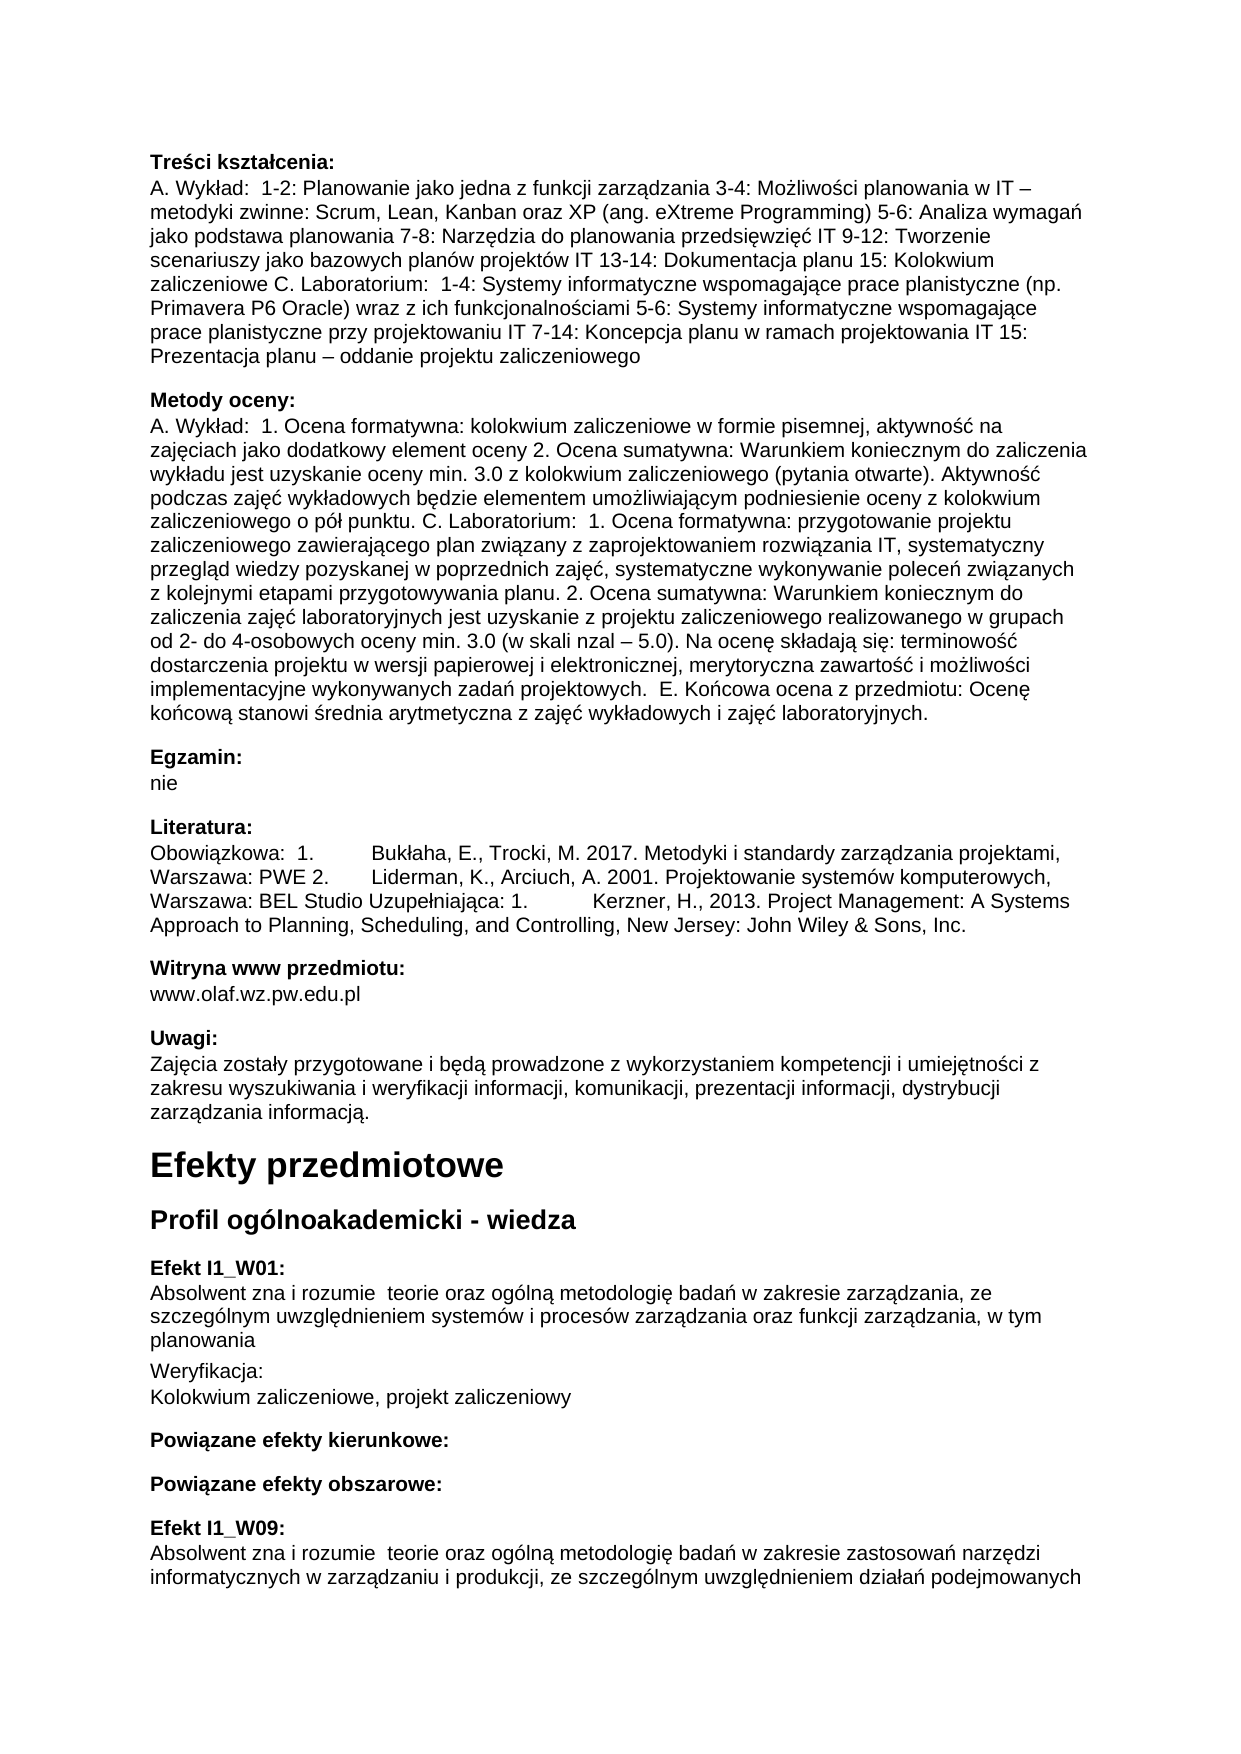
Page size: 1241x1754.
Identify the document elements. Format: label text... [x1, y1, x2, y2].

text Egzamin: [150, 745, 1090, 769]
text Literatura: [150, 814, 1090, 838]
text Obowiązkowa: 1. Bukłaha, E., Trocki, M. 2017. Metodyki i standardy zarządzania projektami, Warszawa: PWE 2. Liderman, K., Arciuch, A. 2001. Projektowanie systemów komputerowych, Warszawa: BEL Studio Uzupełniająca: 1. Kerzner, H., 2013. Project Management: A Systems Approach to Planning, Scheduling, and Controlling, New Jersey: John Wiley & Sons, Inc. [150, 841, 1090, 936]
subtitle Profil ogólnoakademicki - wiedza [150, 1204, 1090, 1236]
text Uwagi: [150, 1026, 1090, 1050]
text Weryfikacja: [150, 1358, 1090, 1382]
text Powiązane efekty obszarowe: [150, 1472, 1090, 1496]
text nie [150, 771, 1090, 795]
text Powiązane efekty kierunkowe: [150, 1428, 1090, 1452]
text Metody oceny: [150, 387, 1090, 411]
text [150, 1541, 1090, 1589]
text Efekt I1_W01: [150, 1255, 1090, 1279]
text Zajęcia zostały przygotowane i będą prowadzone z wykorzystaniem kompetencji i umiejętności z zakresu wyszukiwania i weryfikacji informacji, komunikacji, prezentacji informacji, dystrybucji zarządzania informacją. [150, 1052, 1090, 1124]
text Treści kształcenia: [150, 150, 1090, 174]
text Efekt I1_W09: [150, 1516, 1090, 1540]
text Witryna www przedmiotu: [150, 956, 1090, 980]
text Absolwent zna i rozumie teorie oraz ogólną metodologię badań w zakresie zarządzania, ze szczególnym uwzględnieniem systemów i procesów zarządzania oraz funkcji zarządzania, w tym planowania [150, 1280, 1090, 1352]
text www.olaf.wz.pw.edu.pl [150, 982, 1090, 1006]
text A. Wykład: 1-2: Planowanie jako jedna z funkcji zarządzania 3-4: Możliwości planowania w IT – metodyki zwinne: Scrum, Lean, Kanban oraz XP (ang. eXtreme Programming) 5-6: Analiza wymagań jako podstawa planowania 7-8: Narzędzia do planowania przedsięwzięć IT 9-12: Tworzenie scenariuszy jako bazowych planów projektów IT 13-14: Dokumentacja planu 15: Kolokwium zaliczeniowe C. Laboratorium: 1-4: Systemy informatyczne wspomagające prace planistyczne (np. Primavera P6 Oracle) wraz z ich funkcjonalnościami 5-6: Systemy informatyczne wspomagające prace planistyczne przy projektowaniu IT 7-14: Koncepcja planu w ramach projektowania IT 15: Prezentacja planu – oddanie projektu zaliczeniowego [150, 176, 1090, 368]
text Kolokwium zaliczeniowe, projekt zaliczeniowy [150, 1384, 1090, 1408]
text A. Wykład: 1. Ocena formatywna: kolokwium zaliczeniowe w formie pisemnej, aktywność na zajęciach jako dodatkowy element oceny 2. Ocena sumatywna: Warunkiem koniecznym do zaliczenia wykładu jest uzyskanie oceny min. 3.0 z kolokwium zaliczeniowego (pytania otwarte). Aktywność podczas zajęć wykładowych będzie elementem umożliwiającym podniesienie oceny z kolokwium zaliczeniowego o pół punktu. C. Laboratorium: 1. Ocena formatywna: przygotowanie projektu zaliczeniowego zawierającego plan związany z zaprojektowaniem rozwiązania IT, systematyczny przegląd wiedzy pozyskanej w poprzednich zajęć, systematyczne wykonywanie poleceń związanych z kolejnymi etapami przygotowywania planu. 2. Ocena sumatywna: Warunkiem koniecznym do zaliczenia zajęć laboratoryjnych jest uzyskanie z projektu zaliczeniowego realizowanego w grupach od 2- do 4-osobowych oceny min. 3.0 (w skali nzal – 5.0). Na ocenę składają się: terminowość dostarczenia projektu w wersji papierowej i elektronicznej, merytoryczna zawartość i możliwości implementacyjne wykonywanych zadań projektowych. E. Końcowa ocena z przedmiotu: Ocenę końcową stanowi średnia arytmetyczna z zajęć wykładowych i zajęć laboratoryjnych. [150, 413, 1090, 725]
subtitle Efekty przedmiotowe [150, 1144, 1090, 1184]
